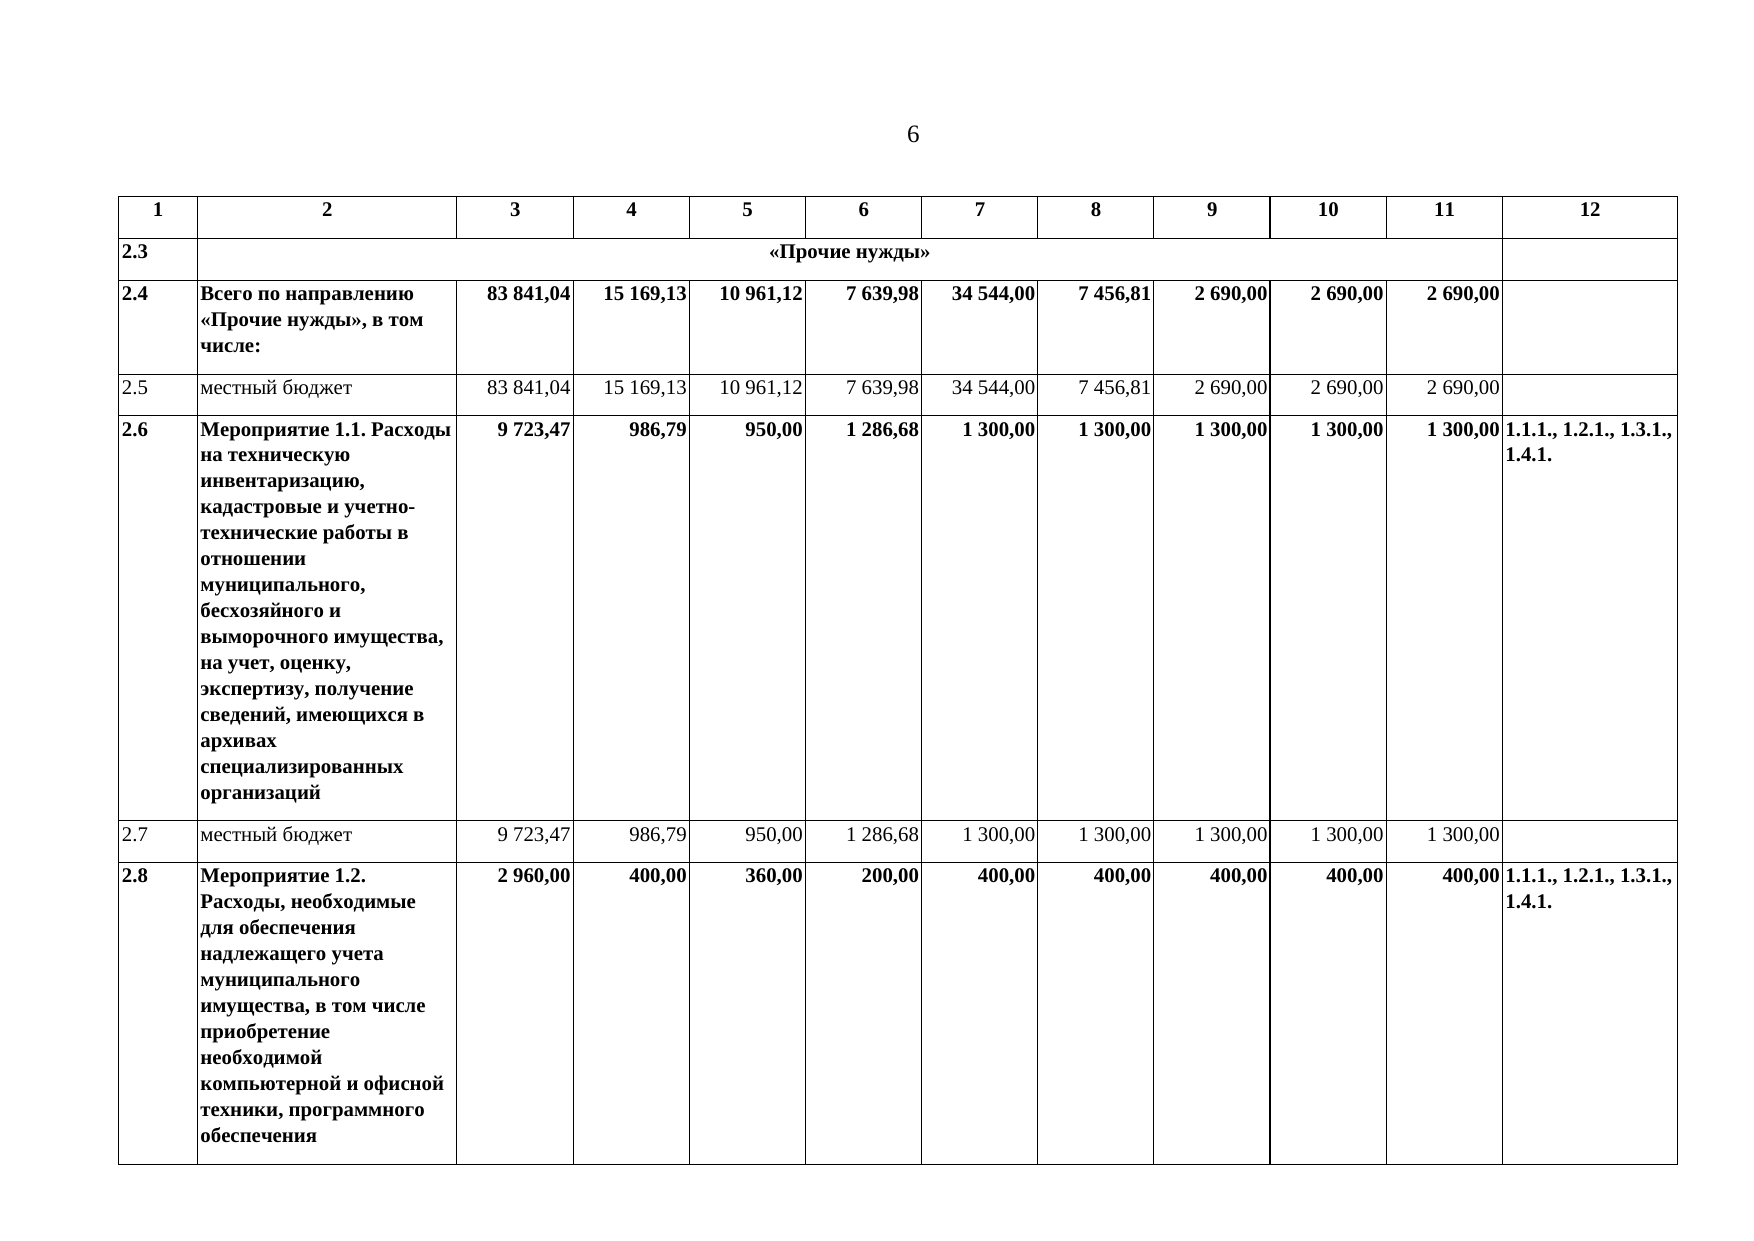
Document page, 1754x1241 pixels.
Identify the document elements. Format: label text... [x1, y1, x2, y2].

table_cell местный бюджет [198, 375, 456, 415]
table_cell 2 960,00 [457, 863, 573, 1163]
table_cell 1 300,00 [1271, 821, 1386, 862]
table_cell 400,00 [1038, 863, 1153, 1163]
table_cell Мероприятие 1.2. Расходы, необходимые для обеспечения надлежащего учета муниципального имущества, в том числе приобретение необходимой компьютерной и офисной техники, программного обеспечения [198, 863, 456, 1163]
table_cell 1 300,00 [922, 821, 1037, 862]
table_cell 34 544,00 [922, 281, 1037, 373]
table_header 12 [1503, 197, 1677, 238]
table_cell 10 961,12 [690, 375, 805, 415]
table_cell 7 639,98 [806, 375, 921, 415]
table_cell 1 286,68 [806, 416, 921, 820]
table_cell 1 300,00 [1154, 821, 1269, 862]
table_cell 9 723,47 [457, 416, 573, 820]
table_cell [1503, 281, 1677, 373]
table_cell 1 300,00 [1154, 416, 1269, 820]
table_cell 1 286,68 [806, 821, 921, 862]
table_header 6 [806, 197, 921, 238]
table_cell Мероприятие 1.1. Расходы на техническую инвентаризацию, кадастровые и учетно-технические работы в отношении муниципального, бесхозяйного и выморочного имущества, на учет, оценку, экспертизу, получение сведений, имеющихся в архивах специализированных организаций [198, 416, 456, 820]
table_cell 83 841,04 [457, 375, 573, 415]
table_cell 1.1.1., 1.2.1., 1.3.1., 1.4.1. [1503, 416, 1677, 820]
table_cell 1.1.1., 1.2.1., 1.3.1., 1.4.1. [1503, 863, 1677, 1163]
table_cell 2 690,00 [1387, 375, 1502, 415]
table_cell 400,00 [574, 863, 689, 1163]
table_cell 986,79 [574, 416, 689, 820]
table_cell 7 456,81 [1038, 375, 1153, 415]
table_cell 15 169,13 [574, 375, 689, 415]
table_cell 200,00 [806, 863, 921, 1163]
table_header 2 [198, 197, 456, 238]
table_cell 1 300,00 [922, 416, 1037, 820]
table_header 9 [1154, 197, 1269, 238]
table_cell 360,00 [690, 863, 805, 1163]
table_cell 400,00 [1154, 863, 1269, 1163]
table_cell 950,00 [690, 821, 805, 862]
table_cell 83 841,04 [457, 281, 573, 373]
table_cell [1503, 375, 1677, 415]
table_cell 986,79 [574, 821, 689, 862]
table_cell 2.6 [119, 416, 197, 820]
table_cell 10 961,12 [690, 281, 805, 373]
table_cell 2.3 [119, 239, 197, 280]
table_cell 2 690,00 [1271, 375, 1386, 415]
table_header 4 [574, 197, 689, 238]
table_cell 400,00 [1387, 863, 1502, 1163]
table_cell 1 300,00 [1038, 821, 1153, 862]
table_cell [1503, 821, 1677, 862]
table_header 10 [1271, 197, 1386, 238]
table_header 5 [690, 197, 805, 238]
table_cell 2 690,00 [1154, 281, 1269, 373]
table_cell Всего по направлению «Прочие нужды», в том числе: [198, 281, 456, 373]
table_cell 9 723,47 [457, 821, 573, 862]
table_cell 2 690,00 [1271, 281, 1386, 373]
table_cell 1 300,00 [1271, 416, 1386, 820]
table_cell [1503, 239, 1677, 280]
table_cell 7 639,98 [806, 281, 921, 373]
table_cell 2 690,00 [1387, 281, 1502, 373]
table_cell 2.8 [119, 863, 197, 1163]
table_cell 950,00 [690, 416, 805, 820]
table_cell 2.7 [119, 821, 197, 862]
table_cell 2.4 [119, 281, 197, 373]
table_cell 1 300,00 [1038, 416, 1153, 820]
table_header 7 [922, 197, 1037, 238]
table_cell 2 690,00 [1154, 375, 1269, 415]
table_cell 15 169,13 [574, 281, 689, 373]
table_header 8 [1038, 197, 1153, 238]
table_header 1 [119, 197, 197, 238]
table_cell 34 544,00 [922, 375, 1037, 415]
table_cell 1 300,00 [1387, 821, 1502, 862]
table_cell 7 456,81 [1038, 281, 1153, 373]
table_header 3 [457, 197, 573, 238]
table_cell 2.5 [119, 375, 197, 415]
table_cell «Прочие нужды» [198, 239, 1502, 280]
table_cell 400,00 [922, 863, 1037, 1163]
table_cell 1 300,00 [1387, 416, 1502, 820]
table_cell 400,00 [1271, 863, 1386, 1163]
table_header 11 [1387, 197, 1502, 238]
table_cell местный бюджет [198, 821, 456, 862]
